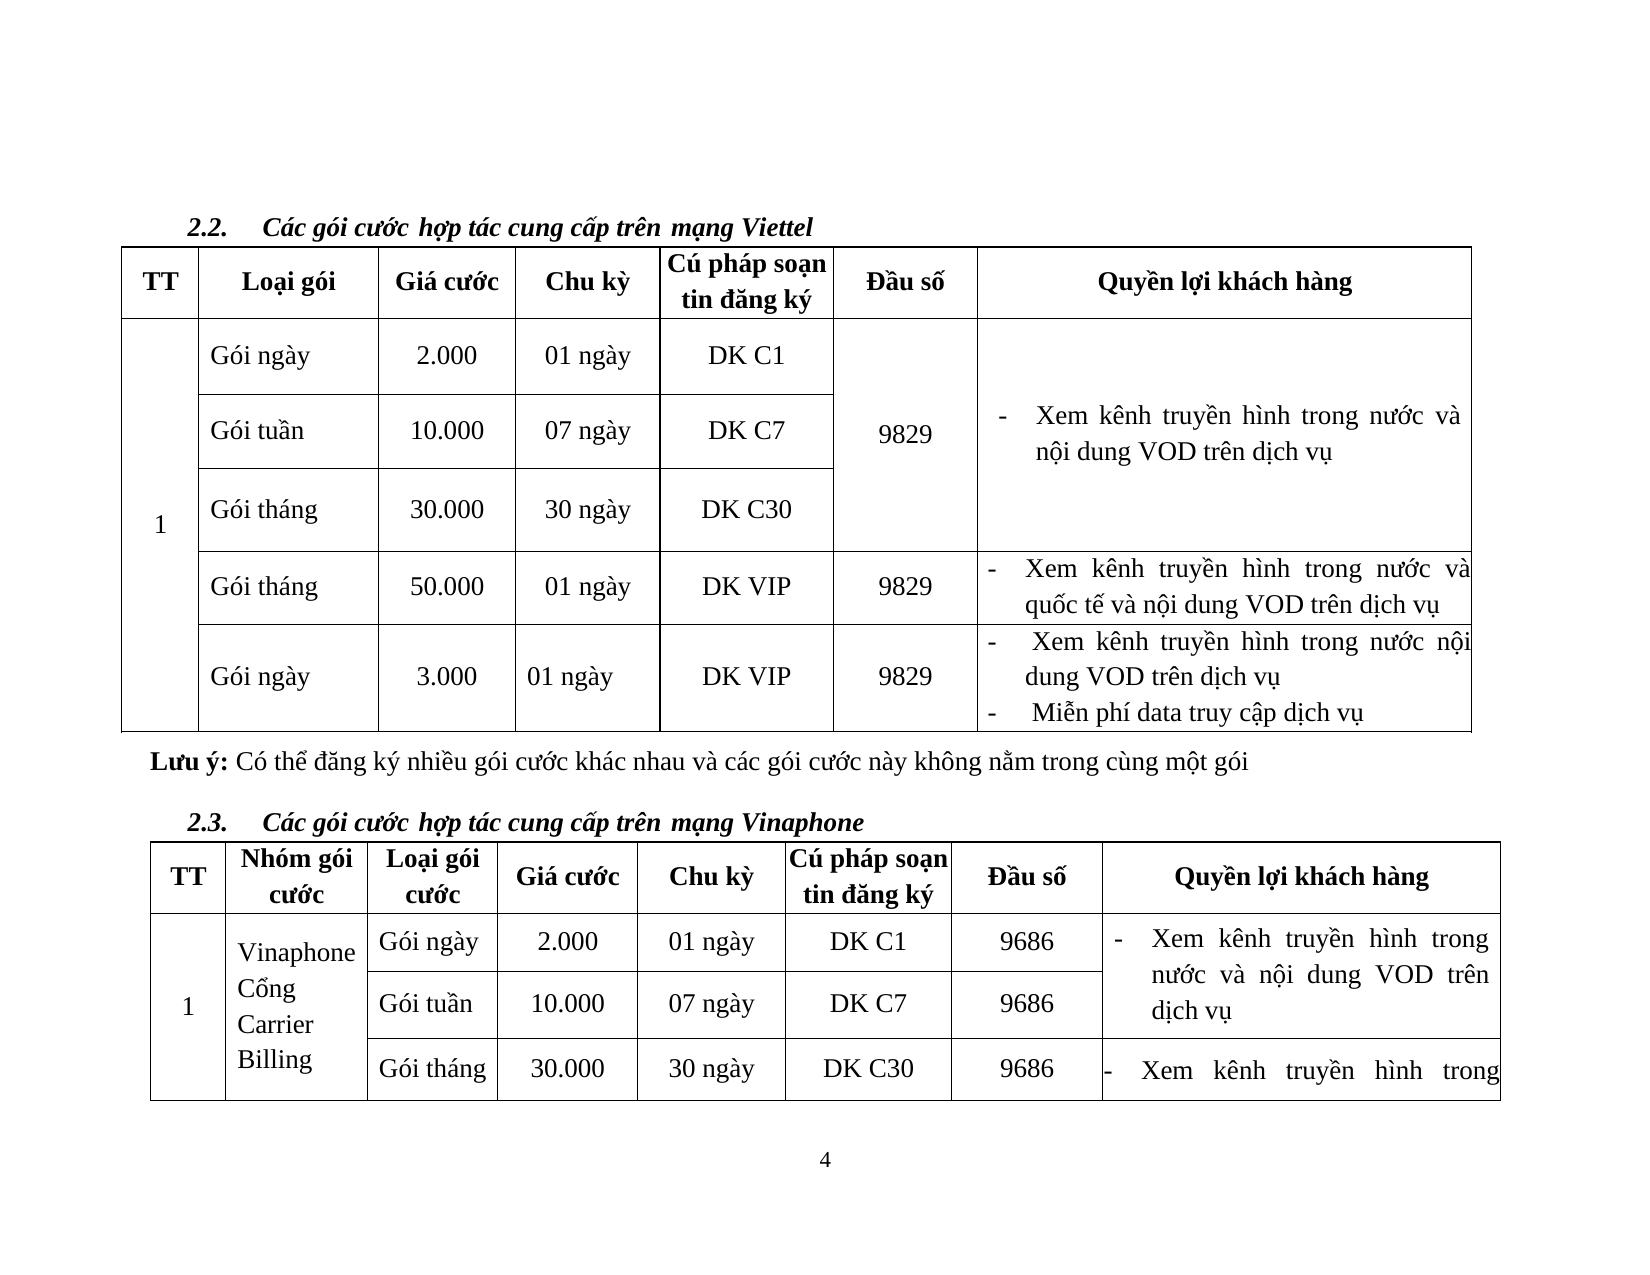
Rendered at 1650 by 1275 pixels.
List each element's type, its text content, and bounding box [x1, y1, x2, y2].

table_cell Gói tháng [368, 1039, 497, 1100]
table_cell Xem kênh truyền hình trong nước và nội dung VOD trên dịch vụ [978, 319, 1471, 551]
table_header Loại gói cước [368, 843, 497, 913]
table_cell 3.000 [379, 625, 515, 731]
table_header Chu kỳ [638, 843, 785, 913]
table_cell 2.000 [379, 319, 515, 394]
table_cell 9686 [952, 972, 1102, 1038]
list Các gói cước hợp tác cung cấp trên mạng Vinaphone [187, 806, 1500, 837]
table_cell 01 ngày [516, 552, 659, 623]
table_cell 1 [122, 319, 198, 731]
table_cell Gói ngày [199, 625, 378, 731]
table_header Giá cước [379, 248, 515, 318]
table_header Cú pháp soạn tin đăng ký [786, 843, 951, 913]
table_cell 10.000 [379, 395, 515, 468]
table_cell Xem kênh truyền hình trong nước và quốc tế và nội dung VOD trên dịch vụ [978, 552, 1471, 623]
table_cell Gói ngày [368, 914, 497, 971]
table_cell DK C30 [786, 1039, 951, 1100]
table_cell 9829 [834, 319, 977, 551]
table_cell 2.000 [498, 914, 637, 971]
table_cell 9829 [834, 625, 977, 731]
table_cell Xem kênh truyền hình trong nước nội dung VOD trên dịch vụ Miễn phí data truy cập dịch vụ [978, 625, 1471, 731]
table_header TT [151, 843, 225, 913]
table_cell DK C30 [661, 469, 833, 551]
table_cell 07 ngày [638, 972, 785, 1038]
table_cell 30.000 [498, 1039, 637, 1100]
table_header Loại gói [199, 248, 378, 318]
table_cell 30.000 [379, 469, 515, 551]
table_cell 01 ngày [516, 625, 659, 731]
table_header Cú pháp soạn tin đăng ký [661, 248, 833, 318]
table_cell 10.000 [498, 972, 637, 1038]
table_cell DK VIP [661, 625, 833, 731]
table_cell Gói tháng [199, 552, 378, 623]
table_cell Vinaphone Cổng Carrier Billing [226, 914, 367, 1100]
table_cell Gói tuần [199, 395, 378, 468]
table_cell DK C1 [786, 914, 951, 971]
table_cell 01 ngày [638, 914, 785, 971]
table_cell DK C7 [786, 972, 951, 1038]
table_cell 1 [151, 914, 225, 1100]
table_cell DK VIP [661, 552, 833, 623]
table_header Nhóm gói cước [226, 843, 367, 913]
table_cell Gói tuần [368, 972, 497, 1038]
table_header Đầu số [834, 248, 977, 318]
table_cell 50.000 [379, 552, 515, 623]
table_header Quyền lợi khách hàng [978, 248, 1471, 318]
table_cell Xem kênh truyền hình trong nước và nội dung VOD trên dịch vụ [1103, 914, 1500, 1038]
table_cell 01 ngày [516, 319, 659, 394]
table_cell Gói tháng [199, 469, 378, 551]
table_cell 9829 [834, 552, 977, 623]
table_cell DK C1 [661, 319, 833, 394]
text Lưu ý: Có thể đăng ký nhiều gói cước khác nhau và các gói cước này không nằm trong cùng một gói [150, 745, 1500, 776]
list Các gói cước hợp tác cung cấp trên mạng Viettel [187, 211, 1500, 242]
table_header Giá cước [498, 843, 637, 913]
table_cell 9686 [952, 914, 1102, 971]
table_header Chu kỳ [516, 248, 659, 318]
table_cell 07 ngày [516, 395, 659, 468]
table_cell DK C7 [661, 395, 833, 468]
table_cell Gói ngày [199, 319, 378, 394]
table_header Đầu số [952, 843, 1102, 913]
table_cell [1103, 1039, 1500, 1100]
table_cell 9686 [952, 1039, 1102, 1100]
table_cell 30 ngày [638, 1039, 785, 1100]
table_header TT [122, 248, 198, 318]
table_header Quyền lợi khách hàng [1103, 843, 1500, 913]
table_cell 30 ngày [516, 469, 659, 551]
